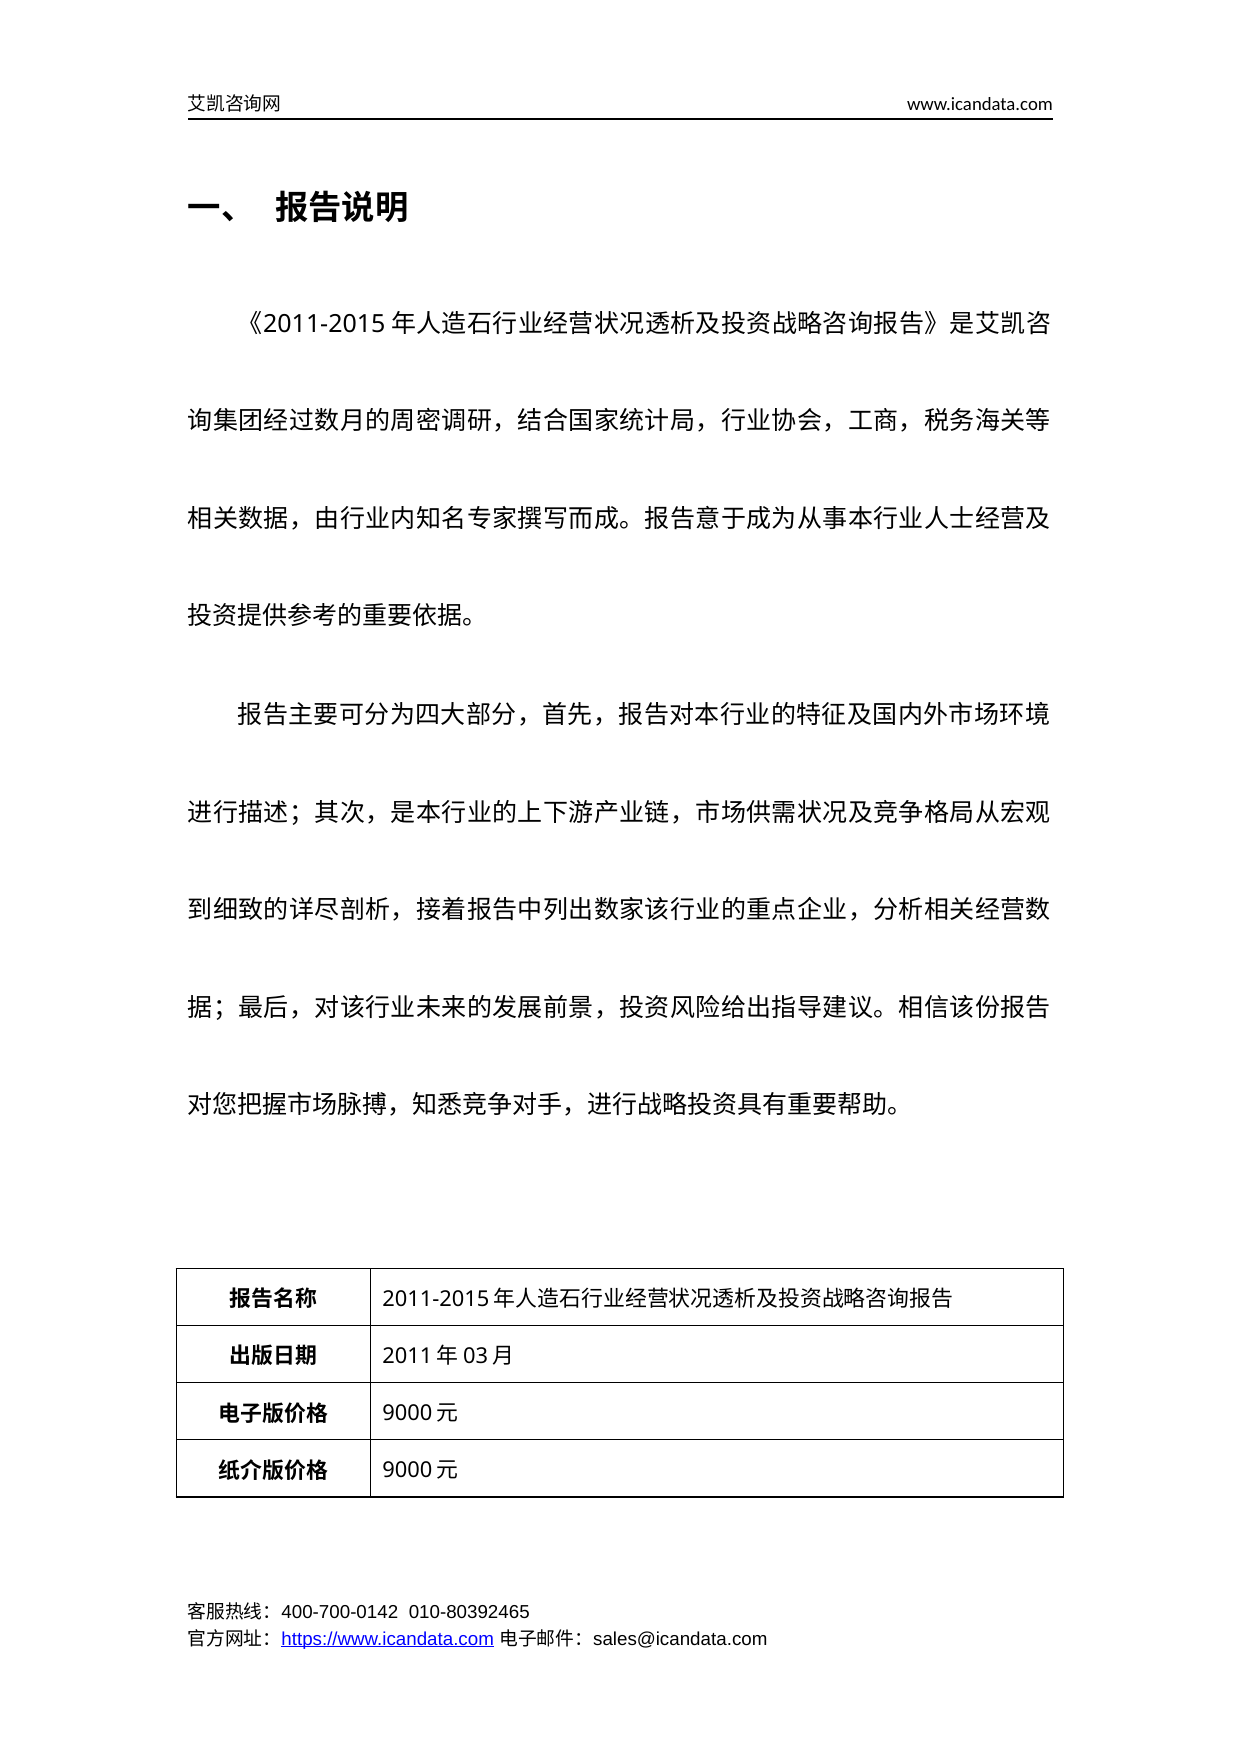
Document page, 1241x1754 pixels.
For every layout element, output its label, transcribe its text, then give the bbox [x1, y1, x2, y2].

text 报告主要可分为四大部分，首先，报告对本行业的特征及国内外市场环境进行描述；其次，是本行业的上下游产业链，市场供需状况及竞争格局从宏观到细致的详尽剖析，接着报告中列出数家该行业的重点企业，分析相关经营数据；最后，对该行业未来的发展前景，投资风险给出指导建议。相信该份报告对您把握市场脉搏，知悉竞争对手，进行战略投资具有重要帮助。 [187, 681, 1053, 1136]
subtitle 报告说明 [187, 172, 1053, 237]
table_cell 出版日期 [177, 1326, 370, 1382]
table_cell 9000元 [371, 1383, 1063, 1439]
table_cell 纸介版价格 [177, 1440, 370, 1496]
text 《2011-2015年人造石行业经营状况透析及投资战略咨询报告》是艾凯咨询集团经过数月的周密调研，结合国家统计局，行业协会，工商，税务海关等相关数据，由行业内知名专家撰写而成。报告意于成为从事本行业人士经营及投资提供参考的重要依据。 [187, 289, 1053, 646]
table_header 报告名称 [177, 1269, 370, 1325]
table_header 2011-2015年人造石行业经营状况透析及投资战略咨询报告 [371, 1269, 1063, 1325]
table_cell 2011年03月 [371, 1326, 1063, 1382]
table_cell 电子版价格 [177, 1383, 370, 1439]
table_cell 9000元 [371, 1440, 1063, 1496]
